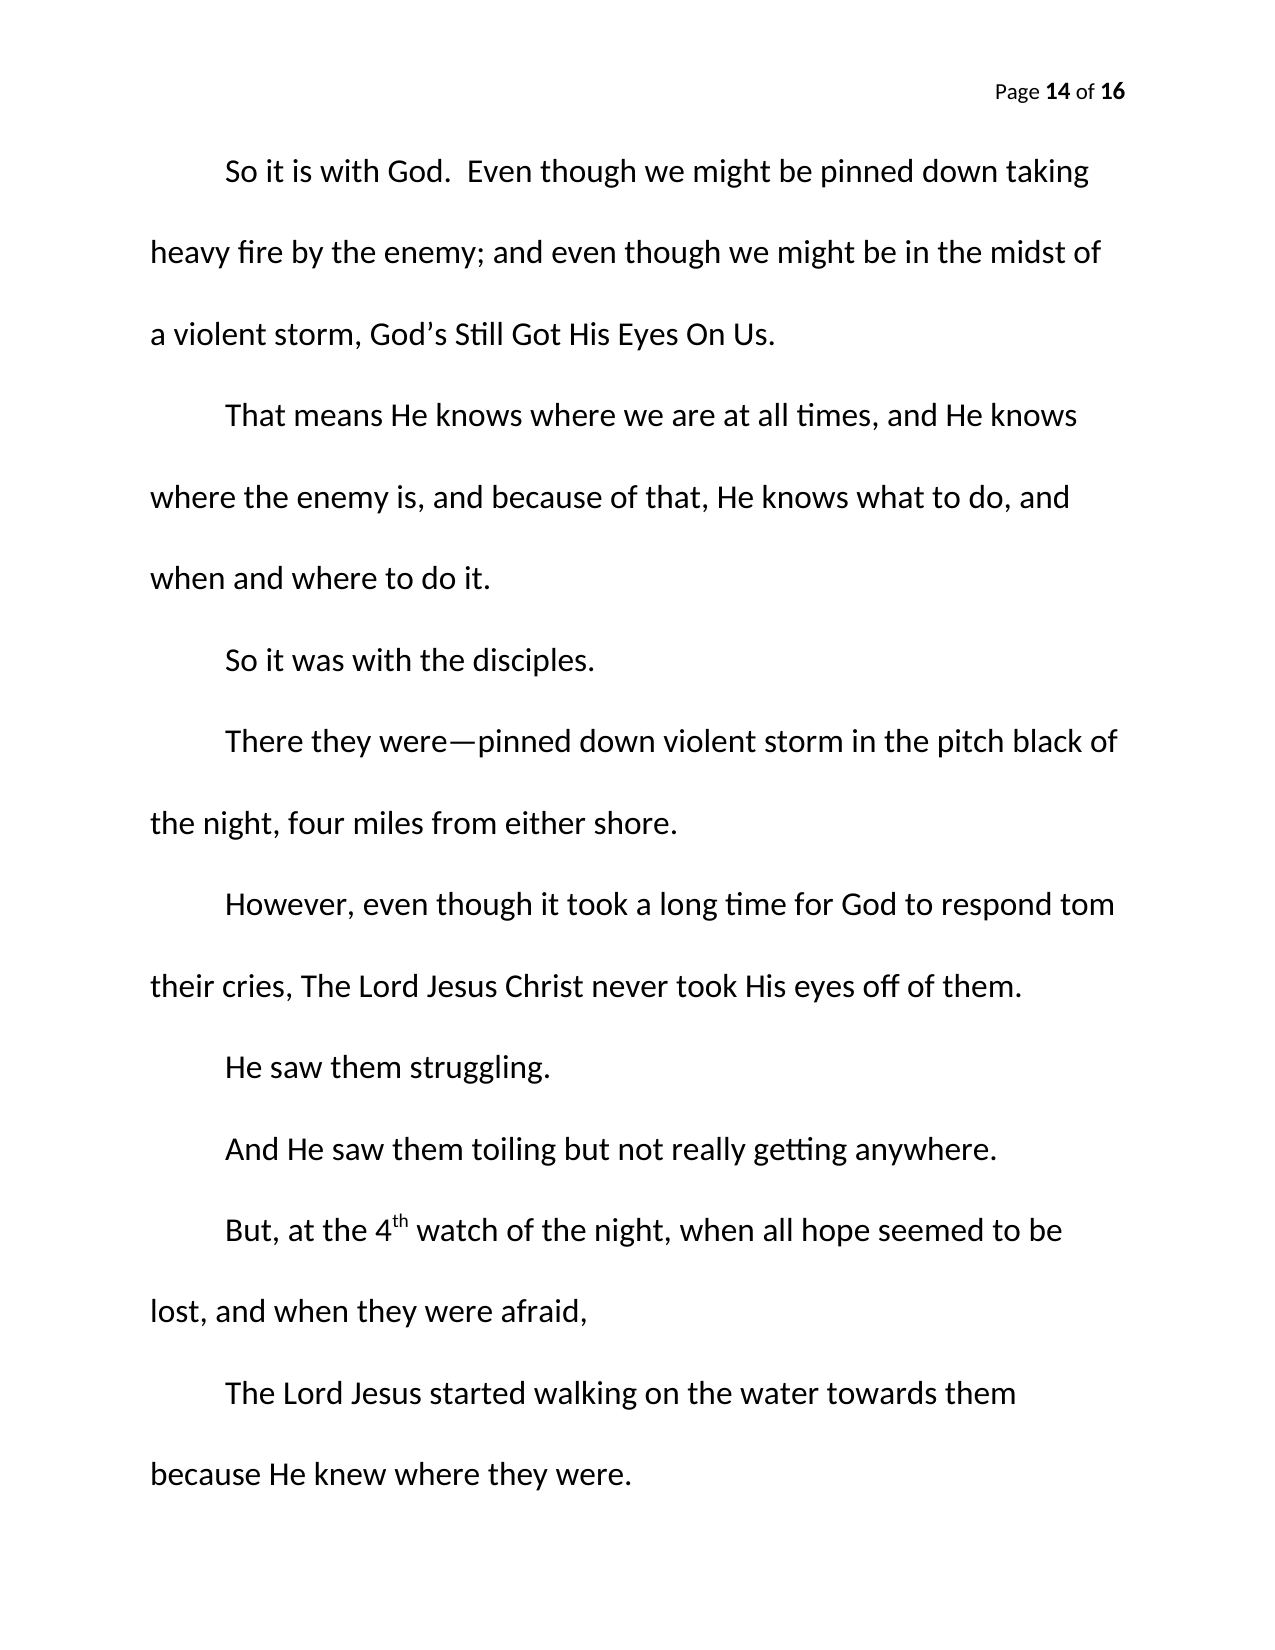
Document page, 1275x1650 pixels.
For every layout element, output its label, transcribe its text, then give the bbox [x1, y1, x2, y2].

text So it was with the disciples. [150, 639, 1125, 679]
text That means He knows where we are at all times, and He knows where the enemy is, and because of that, He knows what to do, and when and where to do it. [150, 394, 1125, 598]
text There they were—pinned down violent storm in the pitch black of the night, four miles from either shore. [150, 720, 1125, 842]
text So it is with God. Even though we might be pinned down taking heavy fire by the enemy; and even though we might be in the midst of a violent storm, God’s Still Got His Eyes On Us. [150, 150, 1125, 354]
text However, even though it took a long time for God to respond tom their cries, The Lord Jesus Christ never took His eyes off of them. [150, 883, 1125, 1005]
text The Lord Jesus started walking on the water towards them because He knew where they were. [150, 1372, 1125, 1494]
text He saw them struggling. [150, 1046, 1125, 1087]
text And He saw them toiling but not really getting anywhere. [150, 1127, 1125, 1168]
text But, at the 4th watch of the night, when all hope seemed to be lost, and when they were afraid, [150, 1209, 1125, 1331]
